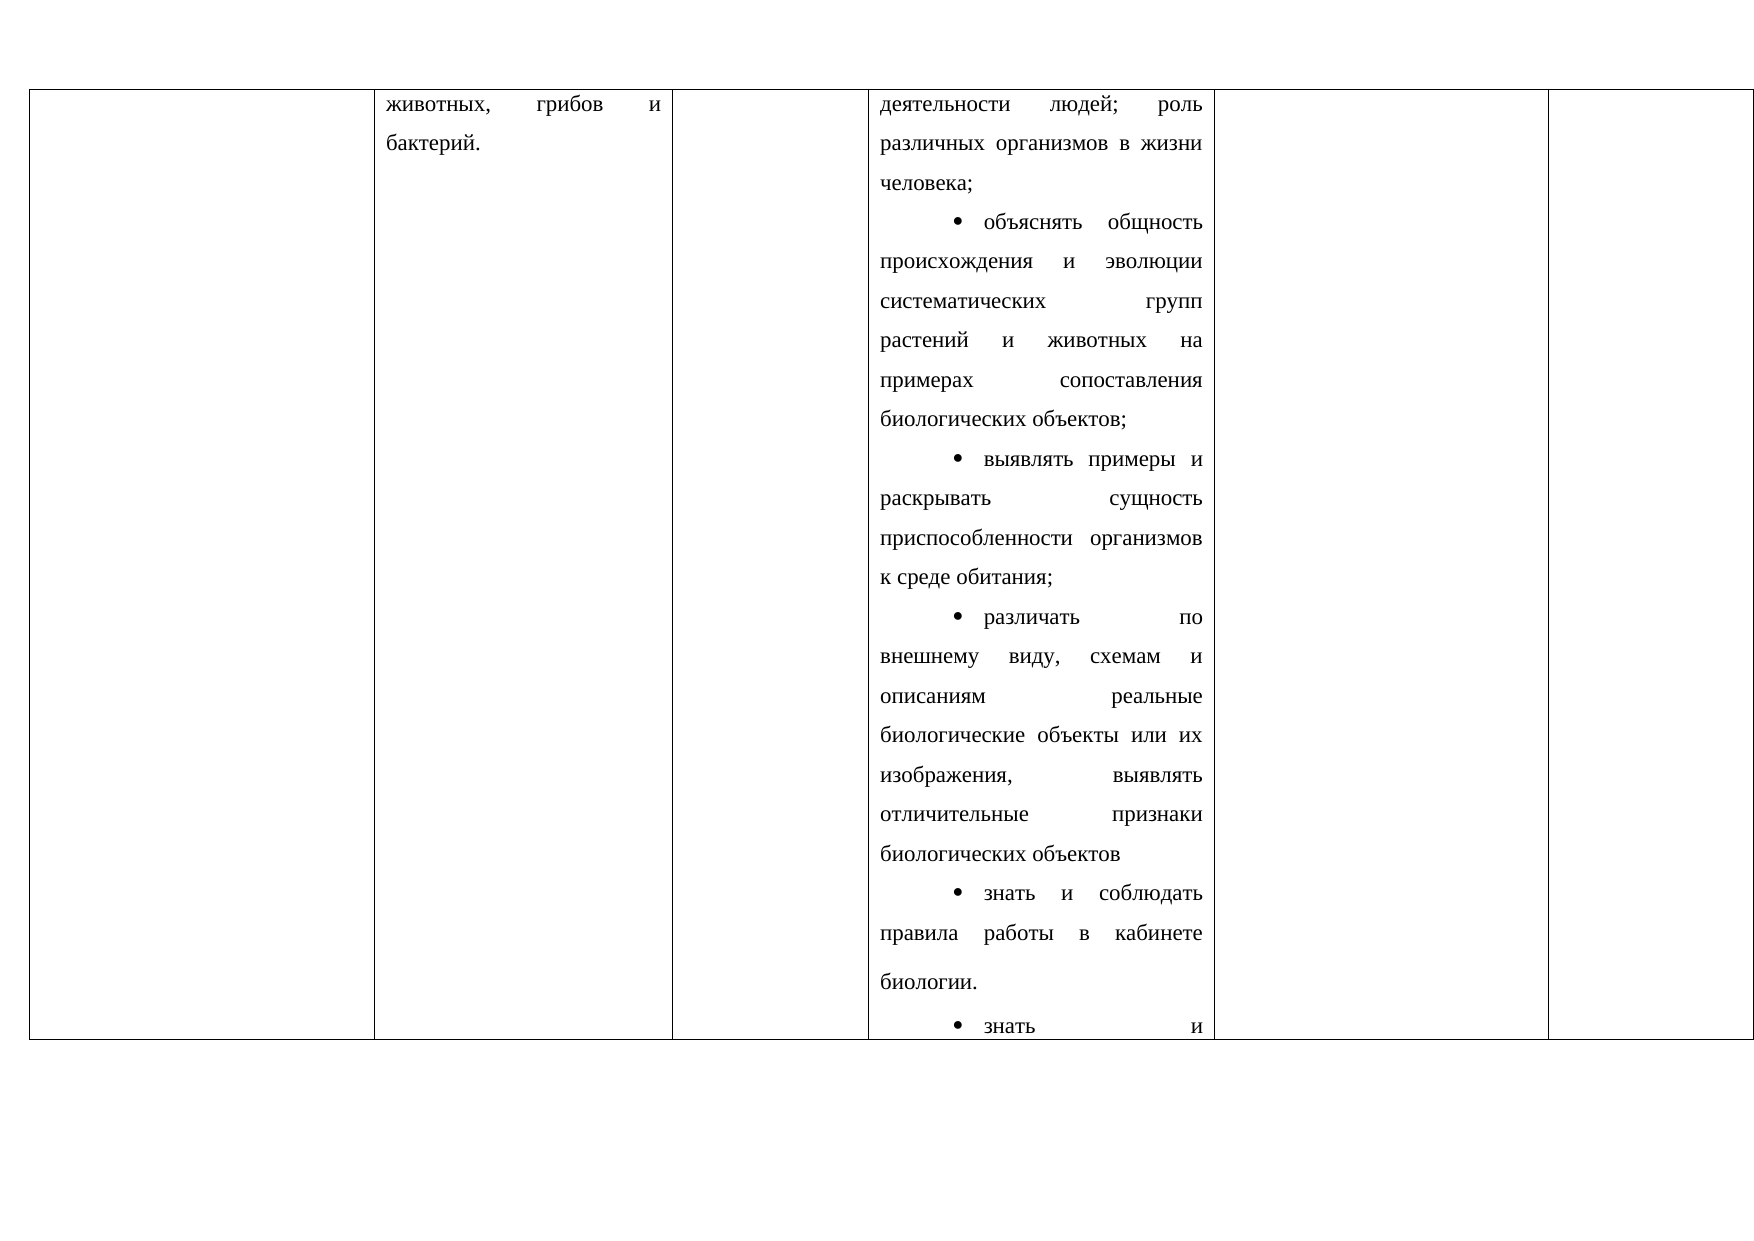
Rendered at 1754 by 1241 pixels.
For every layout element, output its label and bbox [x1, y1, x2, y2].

table_cell [1549, 90, 1753, 1038]
table_cell [30, 90, 374, 1038]
table_cell [1215, 90, 1548, 1038]
table_cell [375, 90, 672, 1038]
table_cell [869, 90, 1214, 1038]
table_cell [673, 90, 868, 1038]
